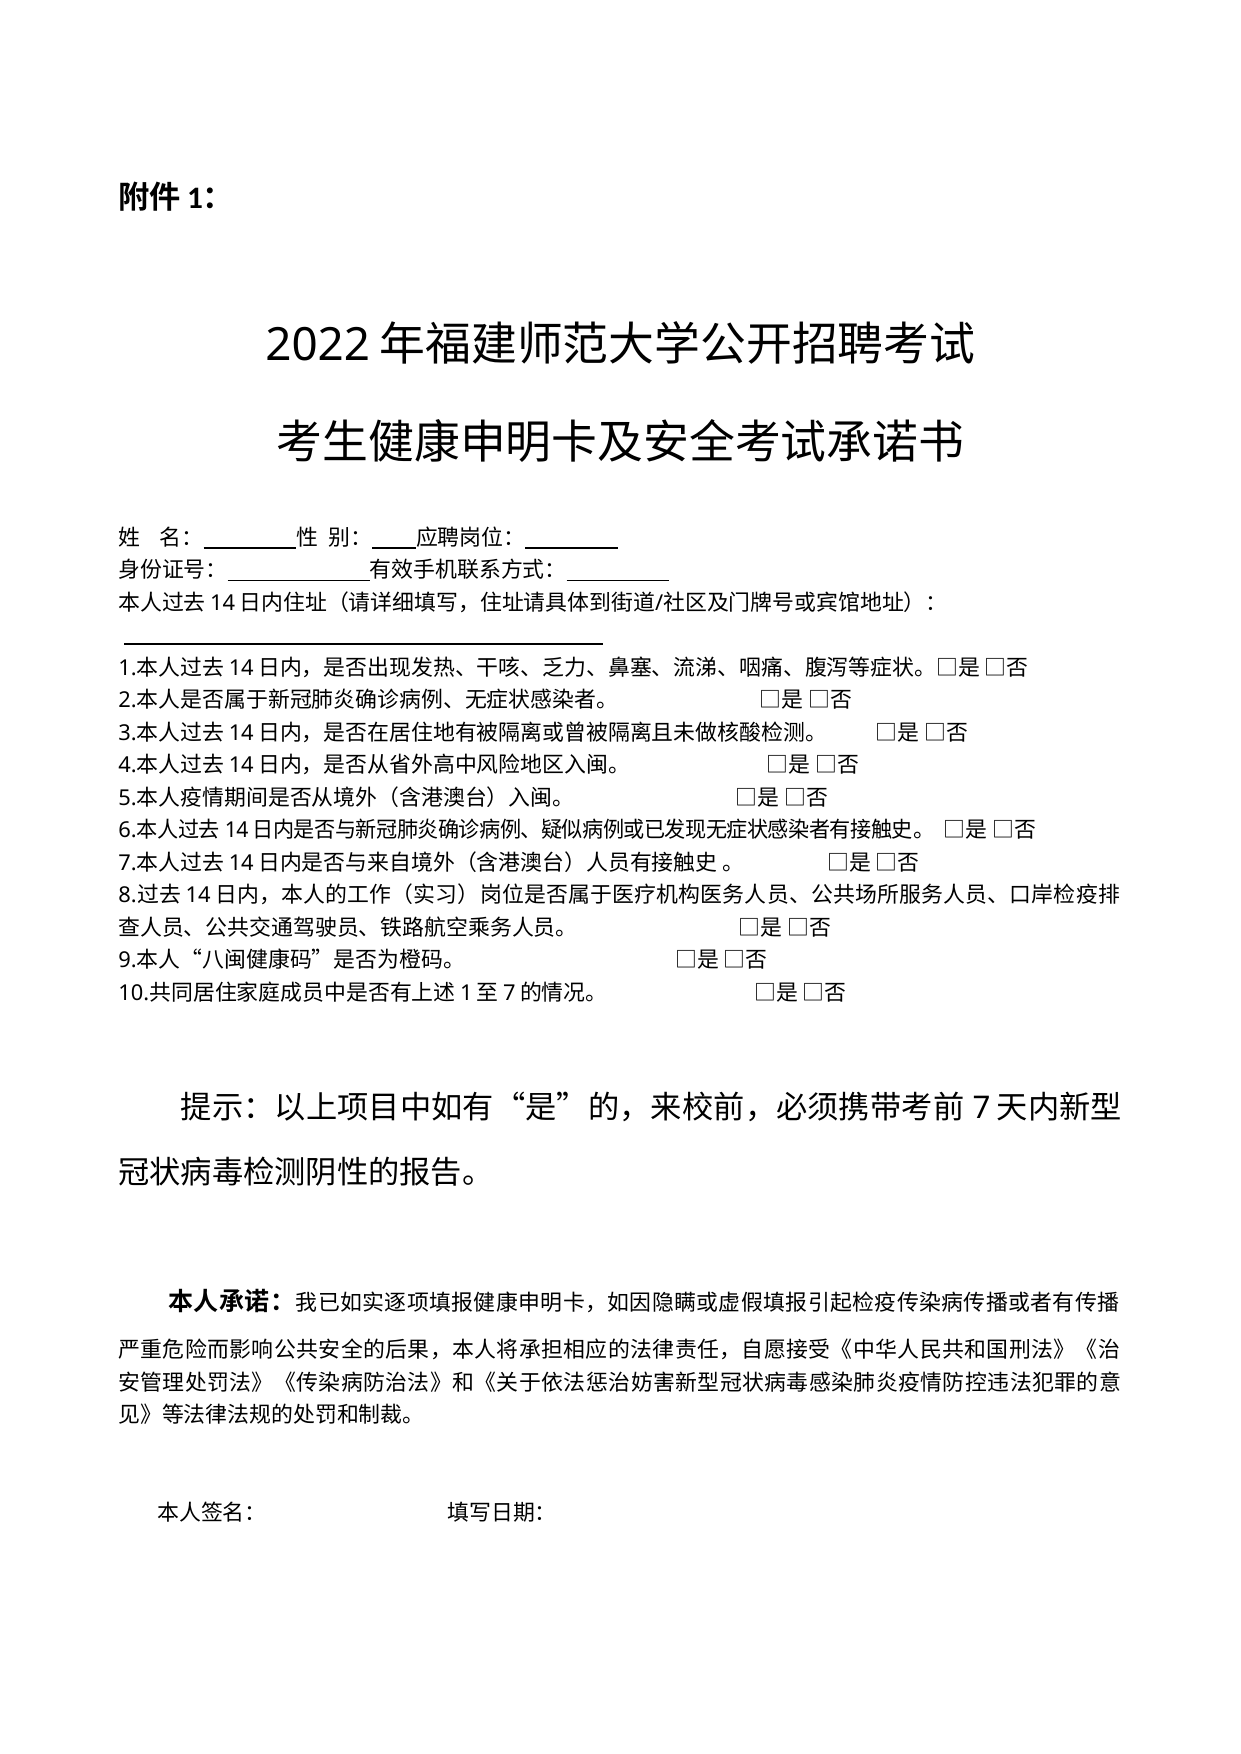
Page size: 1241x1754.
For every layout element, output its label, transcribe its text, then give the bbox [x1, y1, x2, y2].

text 2022年福建师范大学公开招聘考试 [118, 292, 1122, 389]
text 9.本人“八闽健康码”是否为橙码。 □是 □否 [118, 942, 1122, 974]
text 身份证号： 有效手机联系方式： [118, 552, 1122, 584]
text 4.本人过去14日内，是否从省外高中风险地区入闽。 □是 □否 [118, 747, 1122, 779]
text 1.本人过去14日内，是否出现发热、干咳、乏力、鼻塞、流涕、咽痛、腹泻等症状。□是 □否 [118, 649, 1122, 682]
text 提示：以上项目中如有“是”的，来校前，必须携带考前7天内新型冠状病毒检测阴性的报告。 [118, 1072, 1122, 1202]
text 附件1： [118, 162, 1122, 227]
text 7.本人过去14日内是否与来自境外（含港澳台）人员有接触史 。 □是 □否 [118, 844, 1122, 877]
text 6.本人过去14日内是否与新冠肺炎确诊病例、疑似病例或已发现无症状感染者有接触史。 □是 □否 [118, 812, 1122, 844]
text 姓 名： 性 别： 应聘岗位： [118, 519, 1122, 552]
text 3.本人过去14日内，是否在居住地有被隔离或曾被隔离且未做核酸检测。 □是 □否 [118, 714, 1122, 747]
text 5.本人疫情期间是否从境外（含港澳台）入闽。 □是 □否 [118, 779, 1122, 812]
text 本人签名： 填写日期： [118, 1494, 1122, 1527]
text 本人承诺：我已如实逐项填报健康申明卡，如因隐瞒或虚假填报引起检疫传染病传播或者有传播严重危险而影响公共安全的后果，本人将承担相应的法律责任，自愿接受《中华人民共和国刑法》《治安管理处罚法》《传染病防治法》和《关于依法惩治妨害新型冠状病毒感染肺炎疫情防控违法犯罪的意见》等法律法规的处罚和制裁。 [118, 1267, 1122, 1429]
text 10.共同居住家庭成员中是否有上述1至7的情况。 □是 □否 [118, 974, 1122, 1007]
text 本人过去14日内住址（请详细填写，住址请具体到街道/社区及门牌号或宾馆地址）： [118, 584, 1122, 617]
text 8.过去14日内，本人的工作（实习）岗位是否属于医疗机构医务人员、公共场所服务人员、口岸检疫排查人员、公共交通驾驶员、铁路航空乘务人员。 □是 □否 [118, 877, 1122, 942]
text 2.本人是否属于新冠肺炎确诊病例、无症状感染者。 □是 □否 [118, 682, 1122, 714]
text 考生健康申明卡及安全考试承诺书 [118, 389, 1122, 487]
